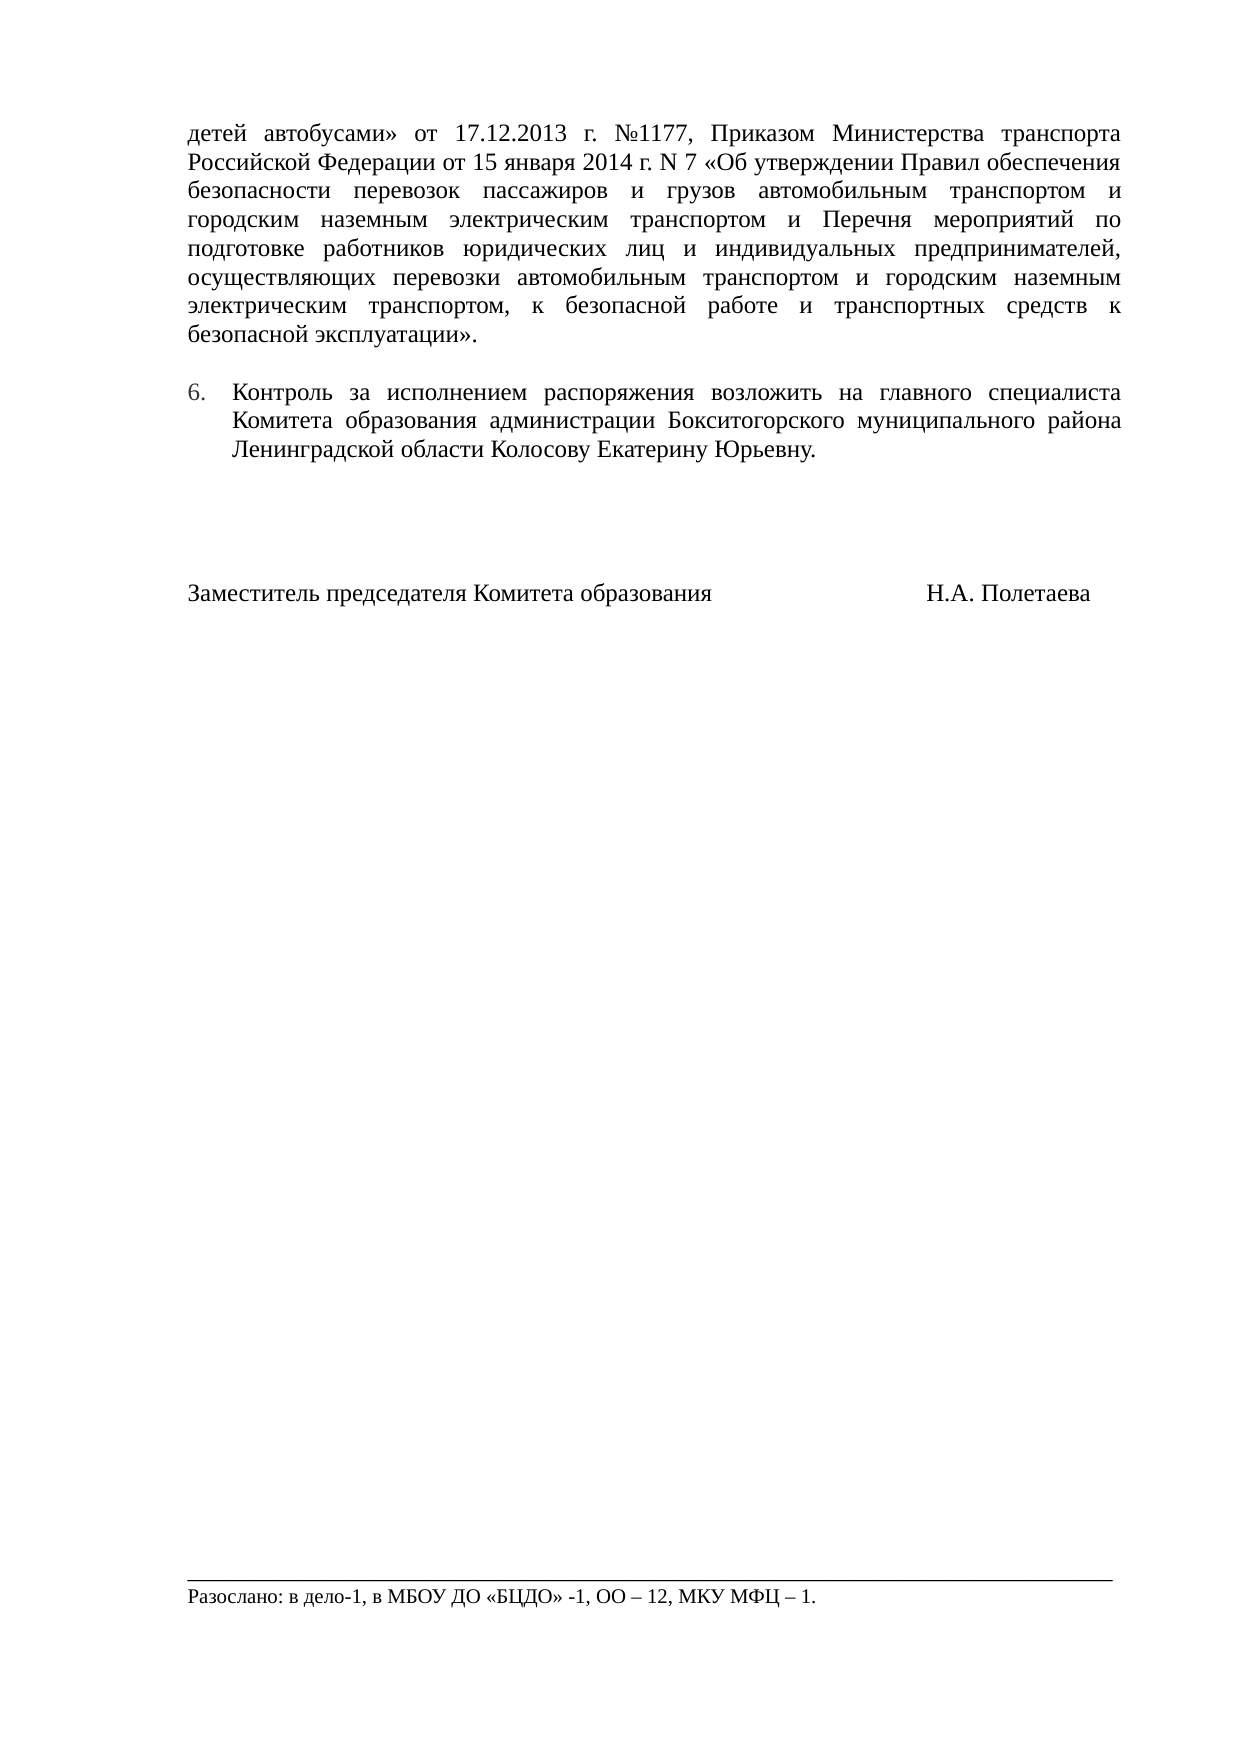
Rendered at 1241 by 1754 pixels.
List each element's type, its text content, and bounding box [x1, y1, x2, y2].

list Контроль за исполнением распоряжения возложить на главного специалиста Комитета образования администрации Бокситогорского муниципального района Ленинградской области Колосову Екатерину Юрьевну. [187, 377, 1122, 463]
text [187, 118, 1122, 348]
text Заместитель председателя Комитета образования Н.А. Полетаева [187, 578, 1122, 607]
text __________________________________________________________________________ [187, 1556, 1122, 1584]
text Разослано: в дело-1, в МБОУ ДО «БЦДО» -1, ОО – 12, МКУ МФЦ – 1. [187, 1584, 1122, 1608]
